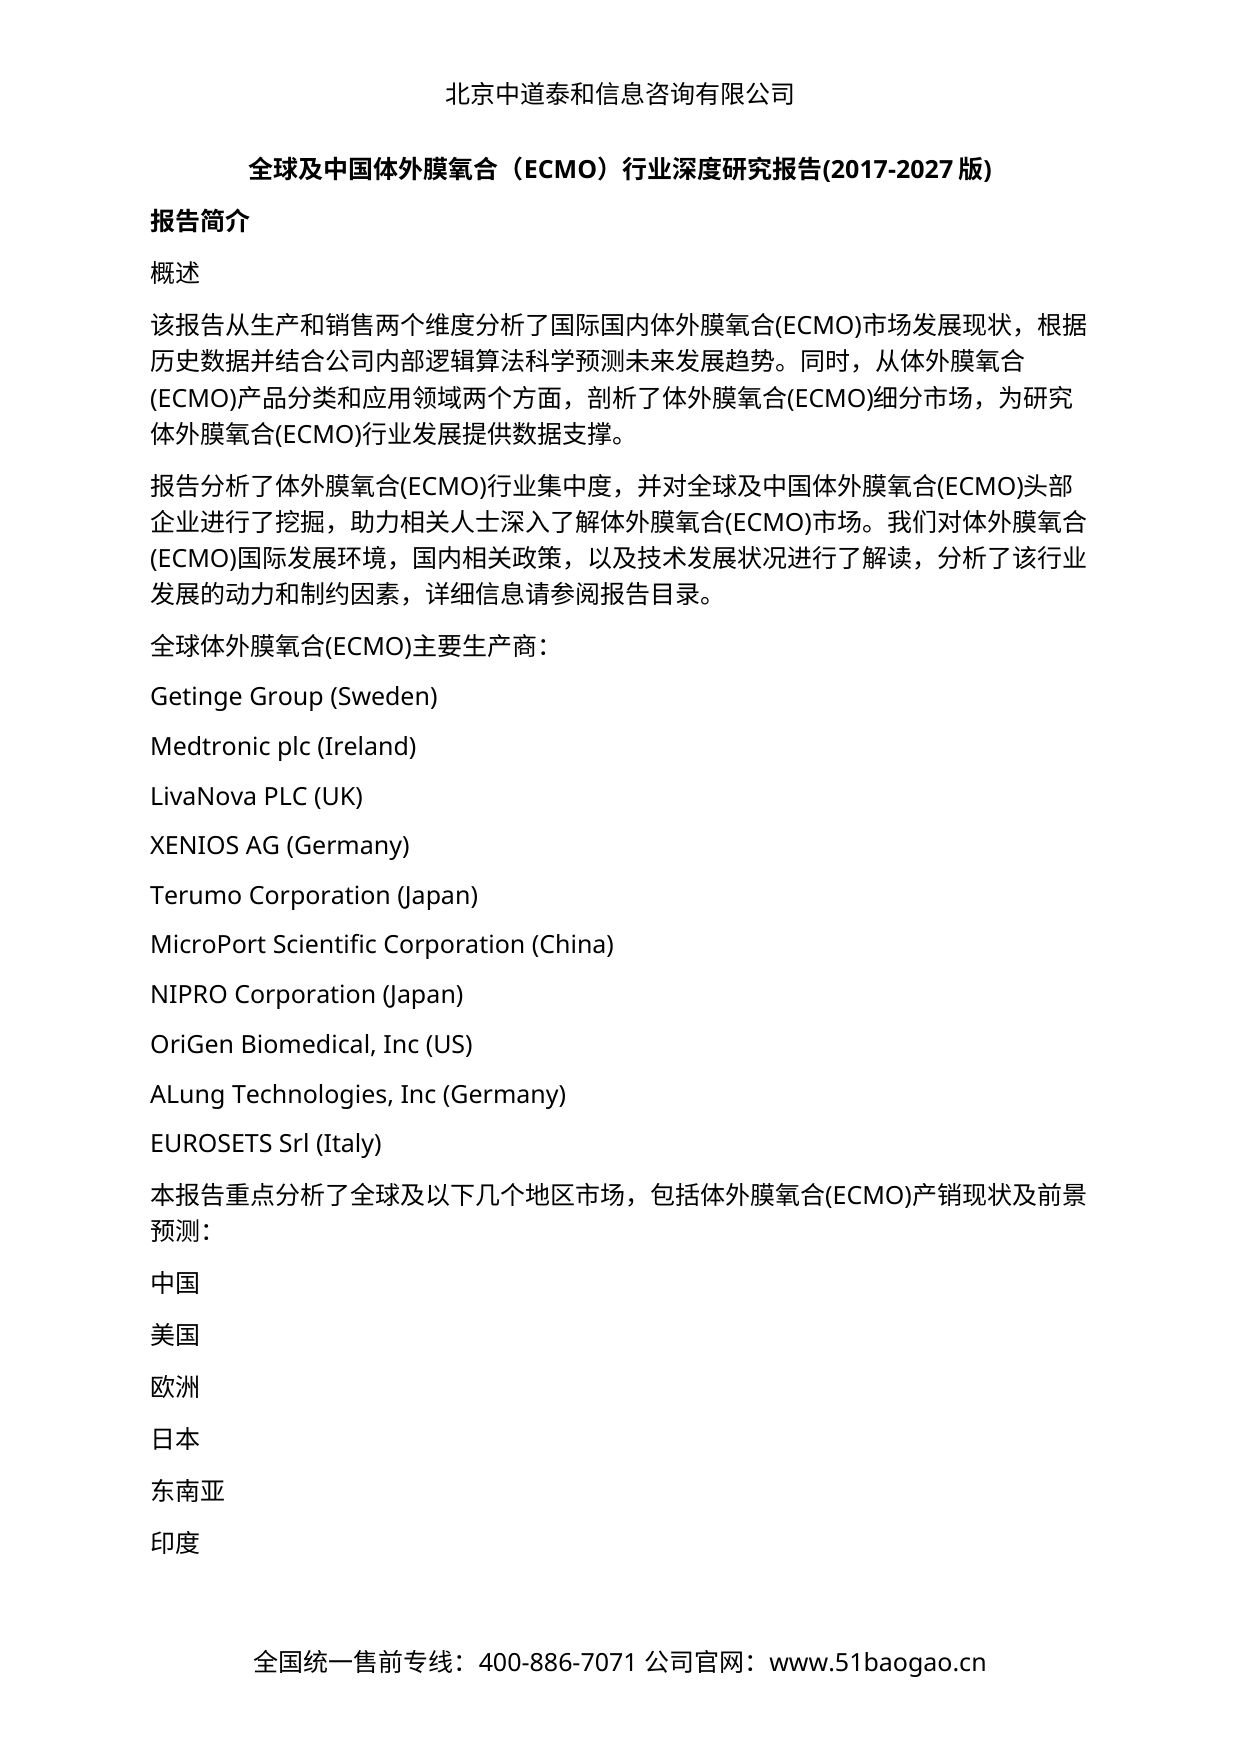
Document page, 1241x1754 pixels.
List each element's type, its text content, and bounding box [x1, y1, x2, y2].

text 全球及中国体外膜氧合（ECMO）行业深度研究报告(2017-2027版) [150, 150, 1090, 186]
text MicroPort Scientific Corporation (China) [150, 927, 1090, 961]
text 全球体外膜氧合(ECMO)主要生产商： [150, 627, 1090, 663]
text 日本 [150, 1419, 1090, 1456]
text 美国 [150, 1316, 1090, 1352]
text 报告简介 [150, 202, 1090, 238]
text LivaNova PLC (UK) [150, 778, 1090, 812]
text 欧洲 [150, 1367, 1090, 1404]
text 该报告从生产和销售两个维度分析了国际国内体外膜氧合(ECMO)市场发展现状，根据历史数据并结合公司内部逻辑算法科学预测未来发展趋势。同时，从体外膜氧合(ECMO)产品分类和应用领域两个方面，剖析了体外膜氧合(ECMO)细分市场，为研究体外膜氧合(ECMO)行业发展提供数据支撑。 [150, 306, 1090, 451]
text 本报告重点分析了全球及以下几个地区市场，包括体外膜氧合(ECMO)产销现状及前景预测： [150, 1176, 1090, 1248]
text 中国 [150, 1264, 1090, 1300]
text 报告分析了体外膜氧合(ECMO)行业集中度，并对全球及中国体外膜氧合(ECMO)头部企业进行了挖掘，助力相关人士深入了解体外膜氧合(ECMO)市场。我们对体外膜氧合(ECMO)国际发展环境，国内相关政策，以及技术发展状况进行了解读，分析了该行业发展的动力和制约因素，详细信息请参阅报告目录。 [150, 466, 1090, 611]
text 概述 [150, 254, 1090, 290]
text 印度 [150, 1523, 1090, 1559]
text XENIOS AG (Germany) [150, 828, 1090, 862]
text OriGen Biomedical, Inc (US) [150, 1027, 1090, 1061]
text NIPRO Corporation (Japan) [150, 977, 1090, 1011]
text EUROSETS Srl (Italy) [150, 1126, 1090, 1160]
text Medtronic plc (Ireland) [150, 728, 1090, 762]
text Getinge Group (Sweden) [150, 679, 1090, 713]
text 东南亚 [150, 1471, 1090, 1507]
text Terumo Corporation (Japan) [150, 877, 1090, 912]
text ALung Technologies, Inc (Germany) [150, 1076, 1090, 1110]
